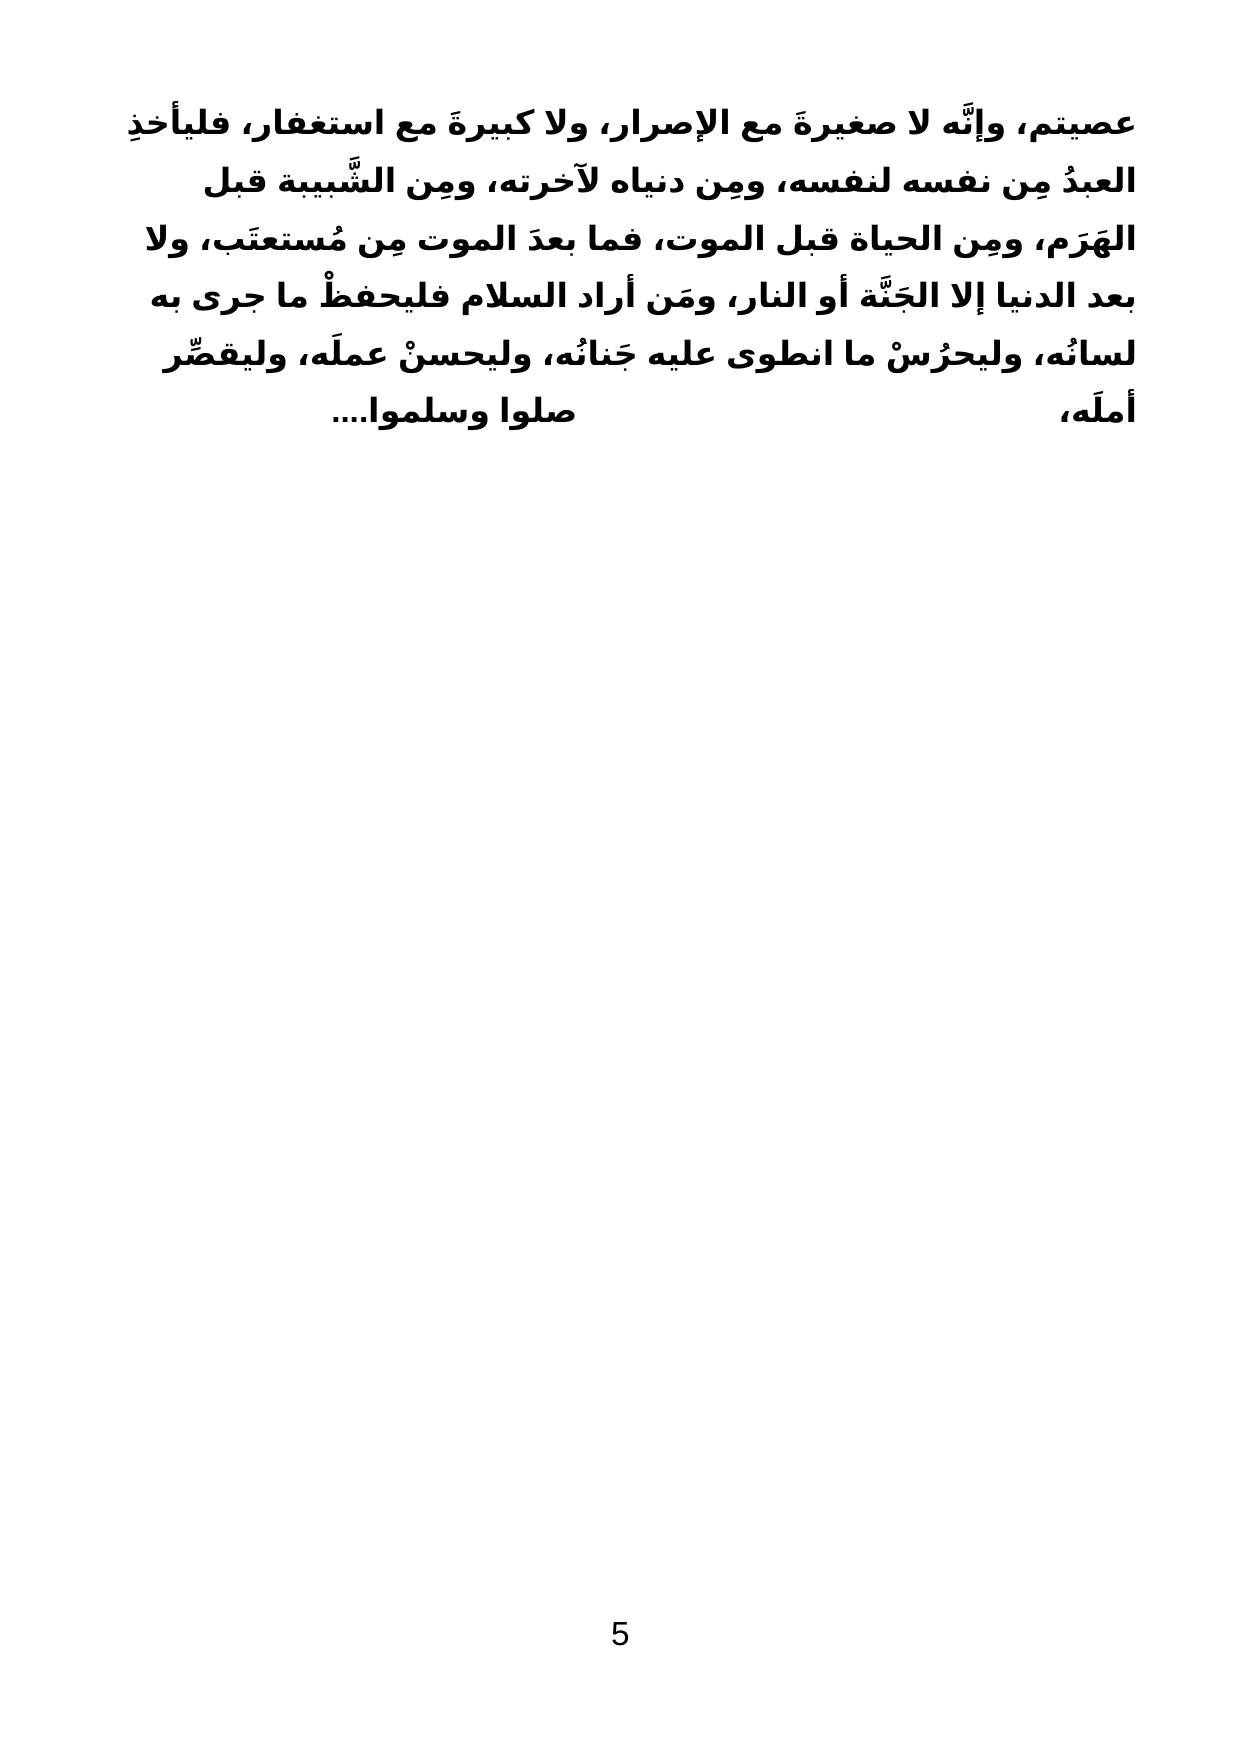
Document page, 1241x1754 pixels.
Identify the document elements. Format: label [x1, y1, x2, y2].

text [103, 103, 1137, 430]
